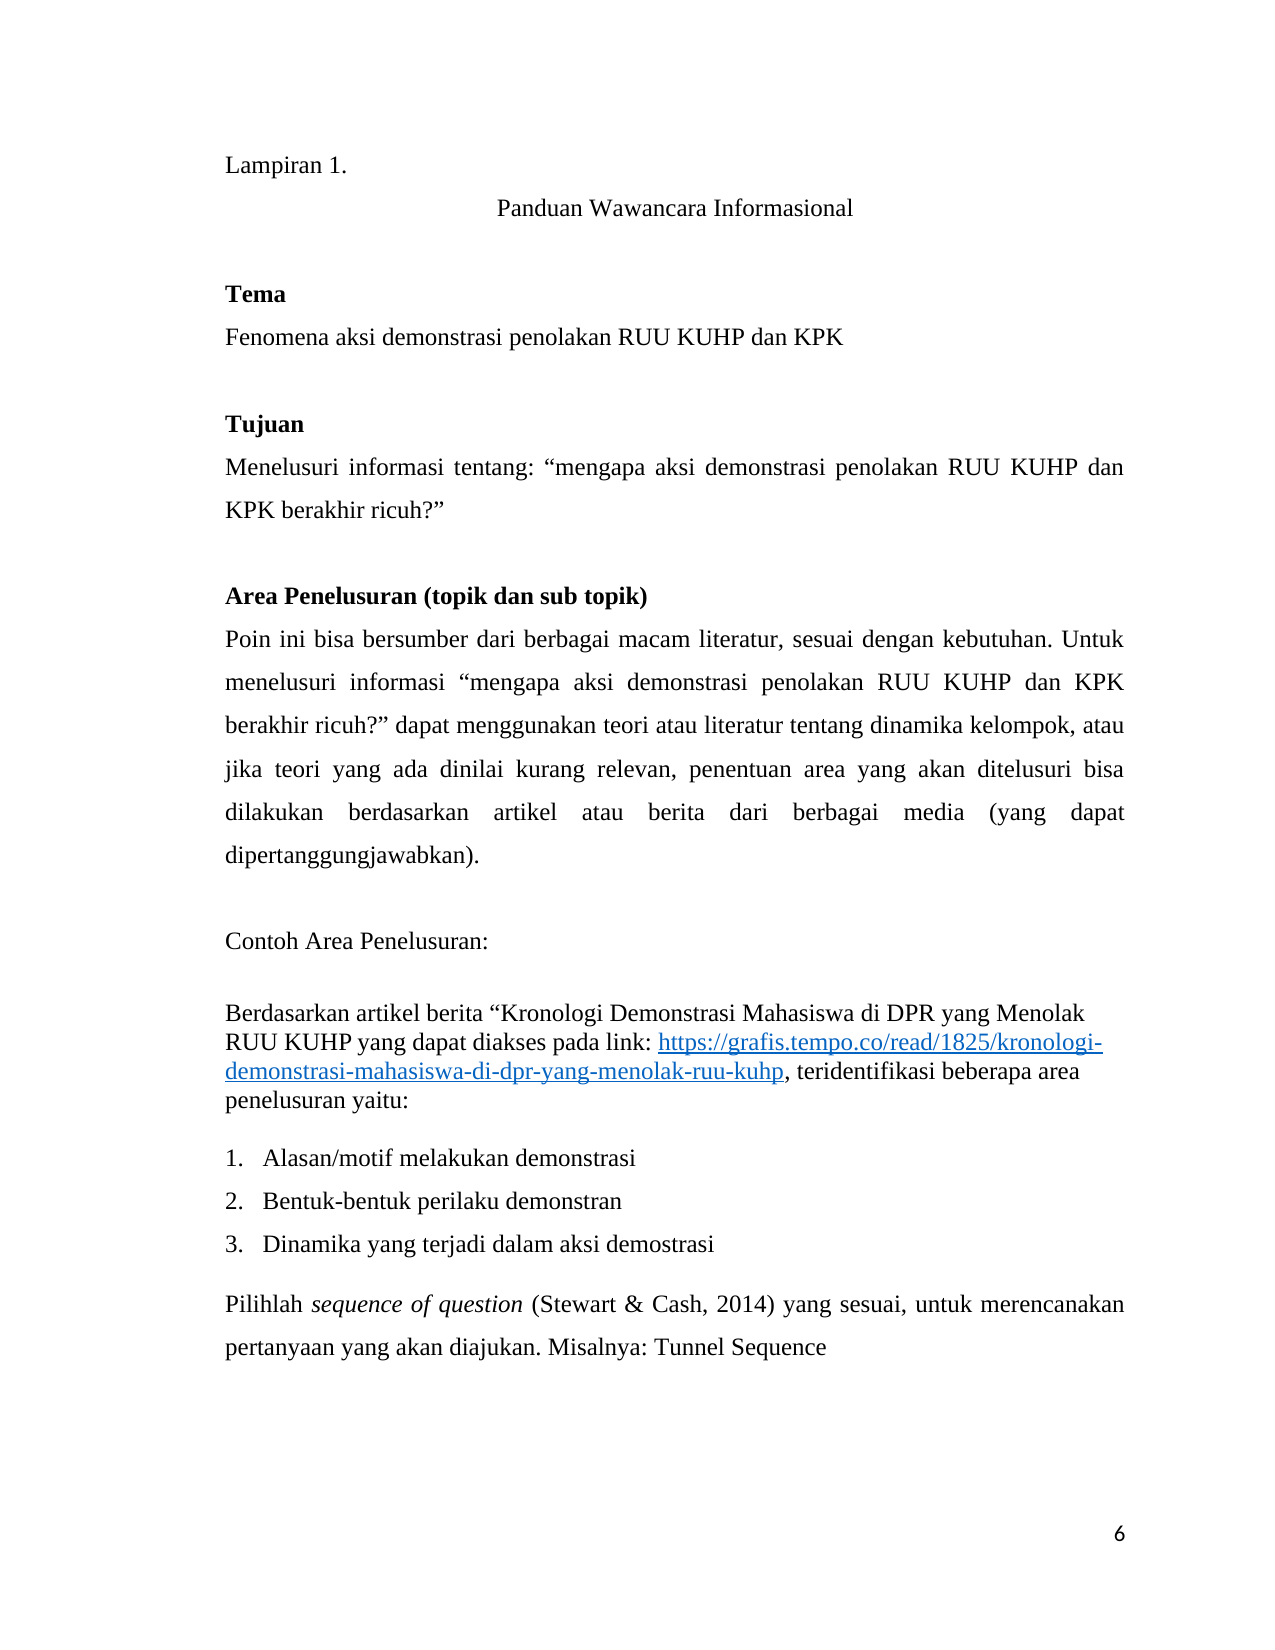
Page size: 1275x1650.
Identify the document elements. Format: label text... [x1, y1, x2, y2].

list Fenomena aksi demonstrasi penolakan RUU KUHP dan KPK [225, 322, 1125, 351]
list Tema [225, 279, 1125, 308]
text Pilihlah sequence of question (Stewart & Cash, 2014) yang sesuai, untuk merencanakan pertanyaan yang akan diajukan. Misalnya: Tunnel Sequence [225, 1289, 1125, 1361]
list Area Penelusuran (topik dan sub topik) [225, 581, 1125, 610]
list Contoh Area Penelusuran: [225, 926, 1125, 955]
list Poin ini bisa bersumber dari berbagai macam literatur, sesuai dengan kebutuhan. Untuk menelusuri informasi “mengapa aksi demonstrasi penolakan RUU KUHP dan KPK berakhir ricuh?” dapat menggunakan teori atau literatur tentang dinamika kelompok, atau jika teori yang ada dinilai kurang relevan, penentuan area yang akan ditelusuri bisa dilakukan berdasarkan artikel atau berita dari berbagai media (yang dapat dipertanggungjawabkan). [225, 624, 1125, 869]
list Bentuk-bentuk perilaku demonstran [225, 1186, 1125, 1214]
list Alasan/motif melakukan demonstrasi [225, 1143, 1125, 1171]
subtitle Berdasarkan artikel berita “Kronologi Demonstrasi Mahasiswa di DPR yang Menolak RUU KUHP yang dapat diakses pada link: https://grafis.tempo.co/read/1825/kronologi-demonstrasi-mahasiswa-di-dpr-yang-menolak-ruu-kuhp, teridentifikasi beberapa area penelusuran yaitu: [225, 998, 1125, 1113]
list Lampiran 1. [225, 150, 1125, 179]
list Panduan Wawancara Informasional [225, 193, 1125, 222]
list Dinamika yang terjadi dalam aksi demostrasi [225, 1229, 1125, 1258]
list Tujuan [225, 409, 1125, 437]
list Menelusuri informasi tentang: “mengapa aksi demonstrasi penolakan RUU KUHP dan KPK berakhir ricuh?” [225, 452, 1125, 524]
